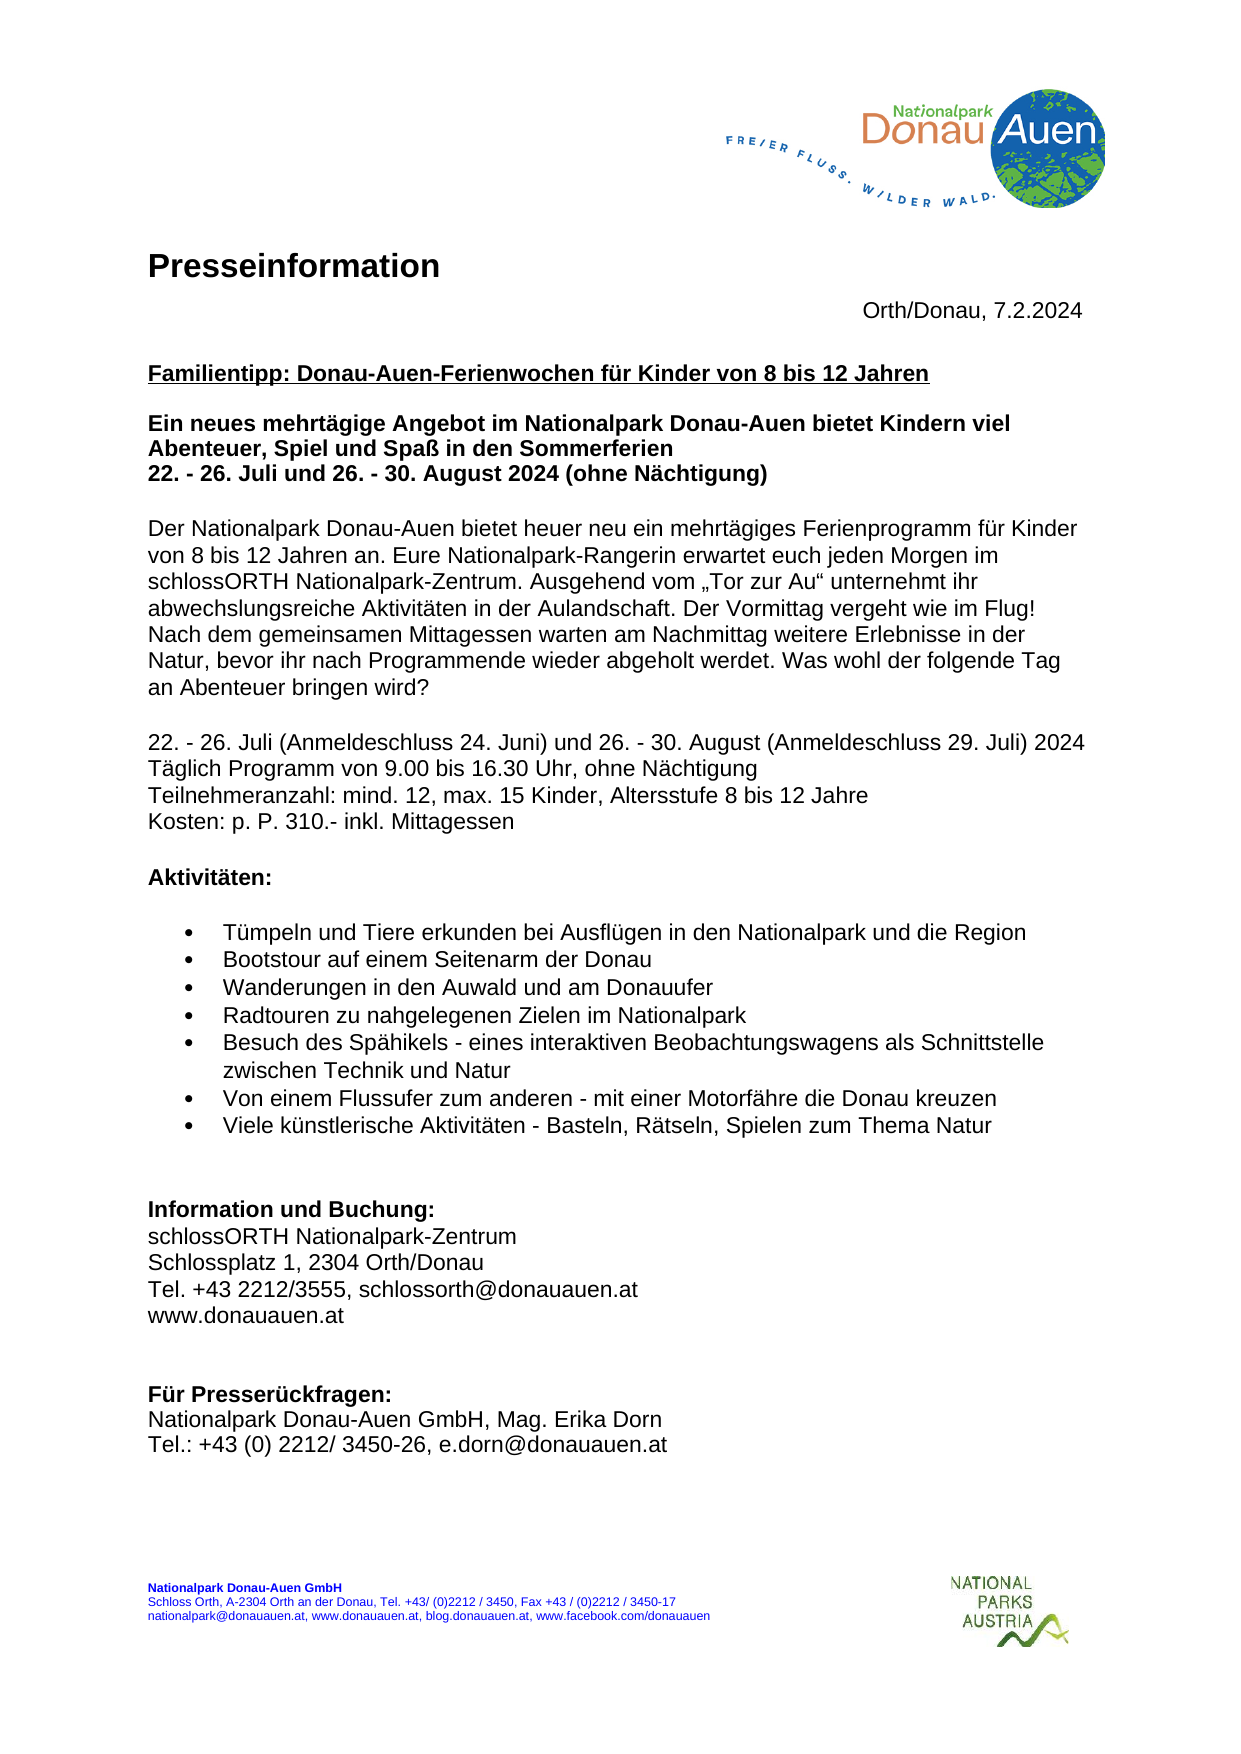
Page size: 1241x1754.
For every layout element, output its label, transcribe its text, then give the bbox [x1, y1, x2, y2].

list Viele künstlerische Aktivitäten - Basteln, Rätseln, Spielen zum Thema Natur [185, 1112, 1093, 1138]
text Ein neues mehrtägige Angebot im Nationalpark Donau-Auen bietet Kindern viel Abenteuer, Spiel und Spaß in den Sommerferien 22. - 26. Juli und 26. - 30. August 2024 (ohne Nächtigung) [148, 411, 1093, 486]
list Von einem Flussufer zum anderen - mit einer Motorfähre die Donau kreuzen [185, 1084, 1093, 1111]
list Bootstour auf einem Seitenarm der Donau [185, 946, 1093, 973]
text 22. - 26. Juli (Anmeldeschluss 24. Juni) und 26. - 30. August (Anmeldeschluss 29. Juli) 2024 Täglich Programm von 9.00 bis 16.30 Uhr, ohne Nächtigung Teilnehmeranzahl: mind. 12, max. 15 Kinder, Altersstufe 8 bis 12 Jahre Kosten: p. P. 310.- inkl. Mittagessen [148, 729, 1093, 834]
list Besuch des Spähikels - eines interaktiven Beobachtungswagens als Schnittstelle zwischen Technik und Natur [185, 1029, 1093, 1083]
subtitle Presseinformation [148, 247, 1093, 285]
text Aktivitäten: [148, 864, 1093, 890]
list Tümpeln und Tiere erkunden bei Ausflügen in den Nationalpark und die Region [185, 919, 1093, 945]
list Wanderungen in den Auwald und am Donauufer [185, 974, 1093, 1000]
picture [950, 1576, 1069, 1646]
picture [723, 86, 1105, 208]
text Der Nationalpark Donau-Auen bietet heuer neu ein mehrtägiges Ferienprogramm für Kinder von 8 bis 12 Jahren an. Eure Nationalpark-Rangerin erwartet euch jeden Morgen im schlossORTH Nationalpark-Zentrum. Ausgehend vom „Tor zur Au“ unternehmt ihr abwechslungsreiche Aktivitäten in der Aulandschaft. Der Vormittag vergeht wie im Flug! Nach dem gemeinsamen Mittagessen warten am Nachmittag weitere Erlebnisse in der Natur, bevor ihr nach Programmende wieder abgeholt werdet. Was wohl der folgende Tag an Abenteuer bringen wird? [148, 515, 1093, 700]
text Für Presserückfragen: Nationalpark Donau-Auen GmbH, Mag. Erika Dorn Tel.: +43 (0) 2212/ 3450-26, e.dorn@donauauen.at [148, 1357, 1093, 1482]
text Information und Buchung: schlossORTH Nationalpark-Zentrum Schlossplatz 1, 2304 Orth/Donau Tel. +43 2212/3555, schlossorth@donauauen.at www.donauauen.at [148, 1196, 1093, 1328]
list Radtouren zu nahgelegenen Zielen im Nationalpark [185, 1002, 1093, 1028]
text Orth/Donau, 7.2.2024 Familientipp: Donau-Auen-Ferienwochen für Kinder von 8 bis 12 Jahren [148, 297, 1093, 387]
